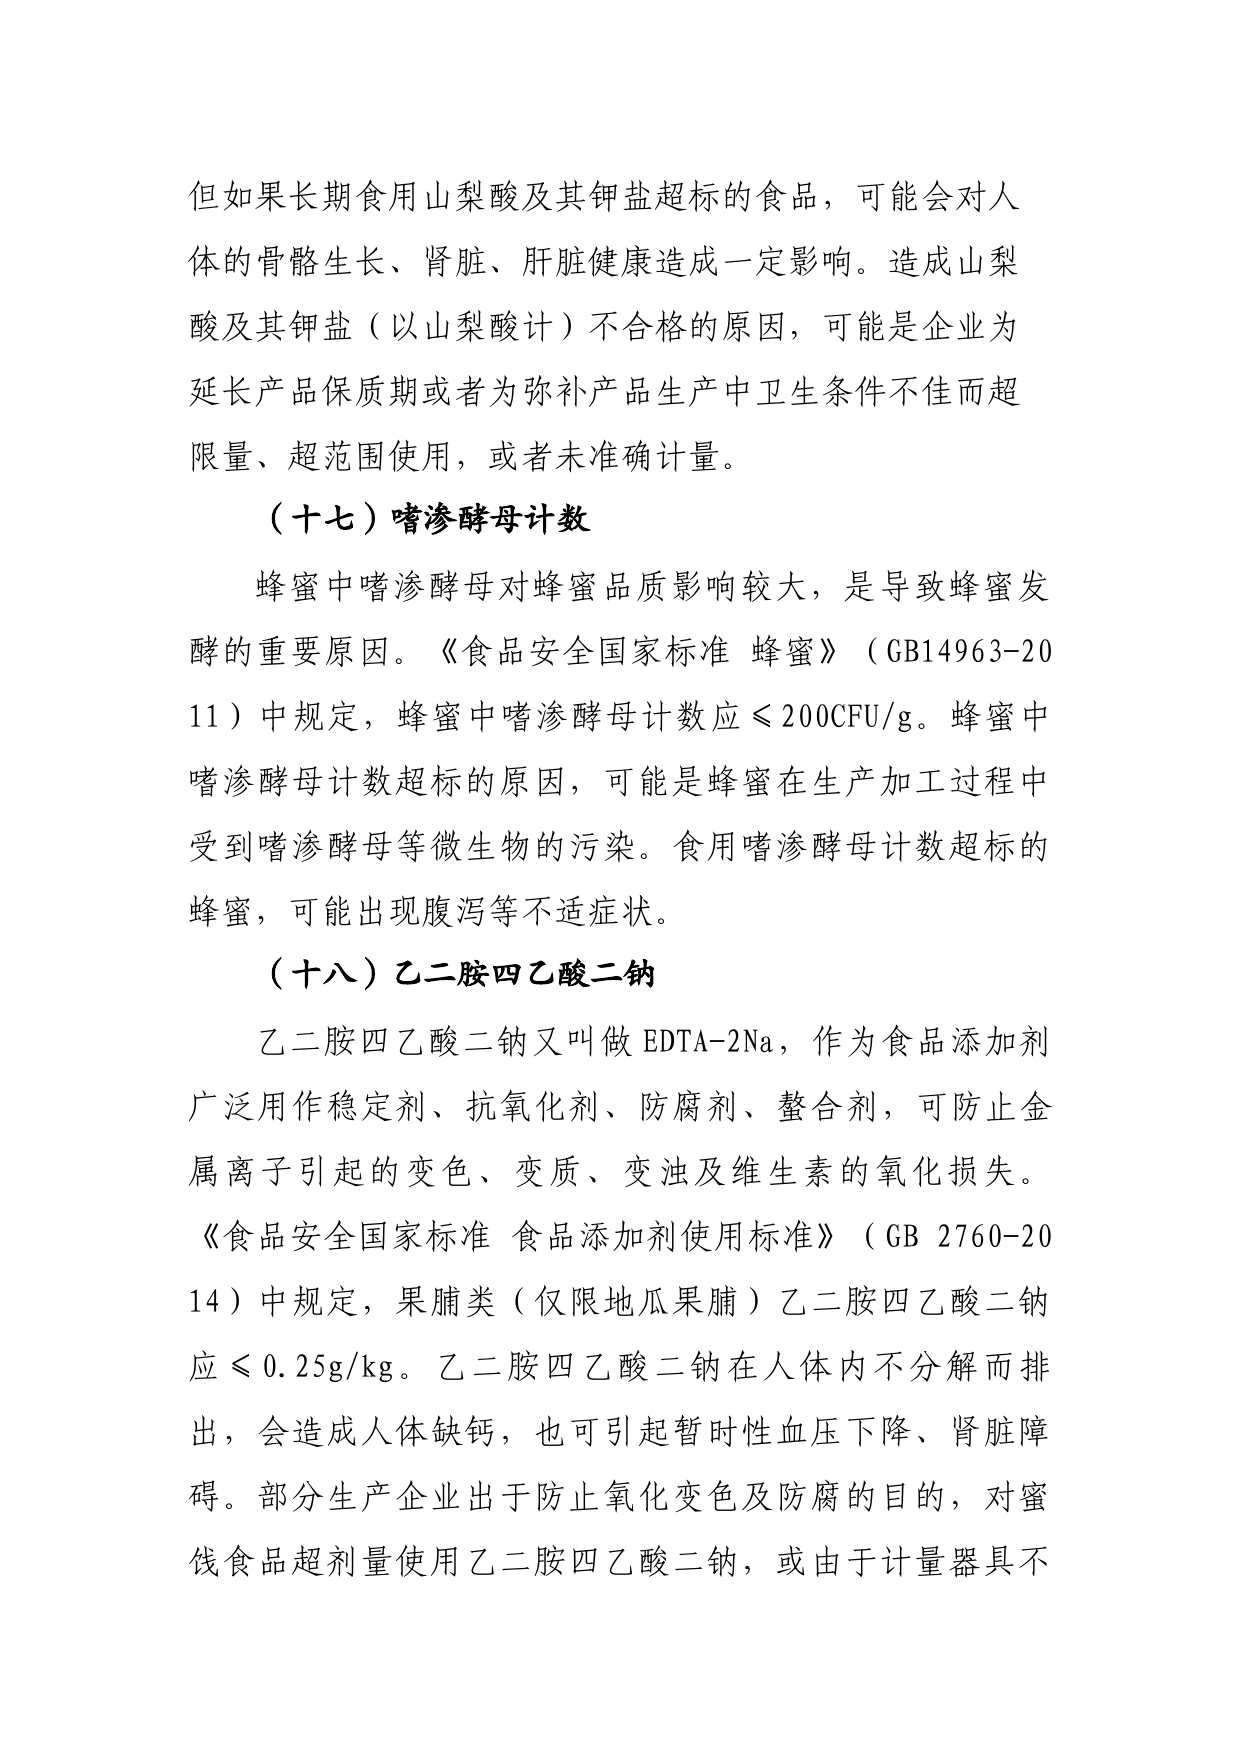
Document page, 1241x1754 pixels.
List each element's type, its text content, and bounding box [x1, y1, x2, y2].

list 乙二胺四乙酸二钠 [187, 942, 1053, 1007]
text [187, 1007, 1053, 1592]
list 嗜渗酵母计数 [187, 487, 1053, 552]
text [187, 162, 1053, 487]
list 蜂蜜中嗜渗酵母对蜂蜜品质影响较大，是导致蜂蜜发酵的重要原因。《食品安全国家标准 蜂蜜》（GB14963-2011）中规定，蜂蜜中嗜渗酵母计数应≤200CFU/g。蜂蜜中嗜渗酵母计数超标的原因，可能是蜂蜜在生产加工过程中受到嗜渗酵母等微生物的污染。食用嗜渗酵母计数超标的蜂蜜，可能出现腹泻等不适症状。 [187, 552, 1053, 942]
